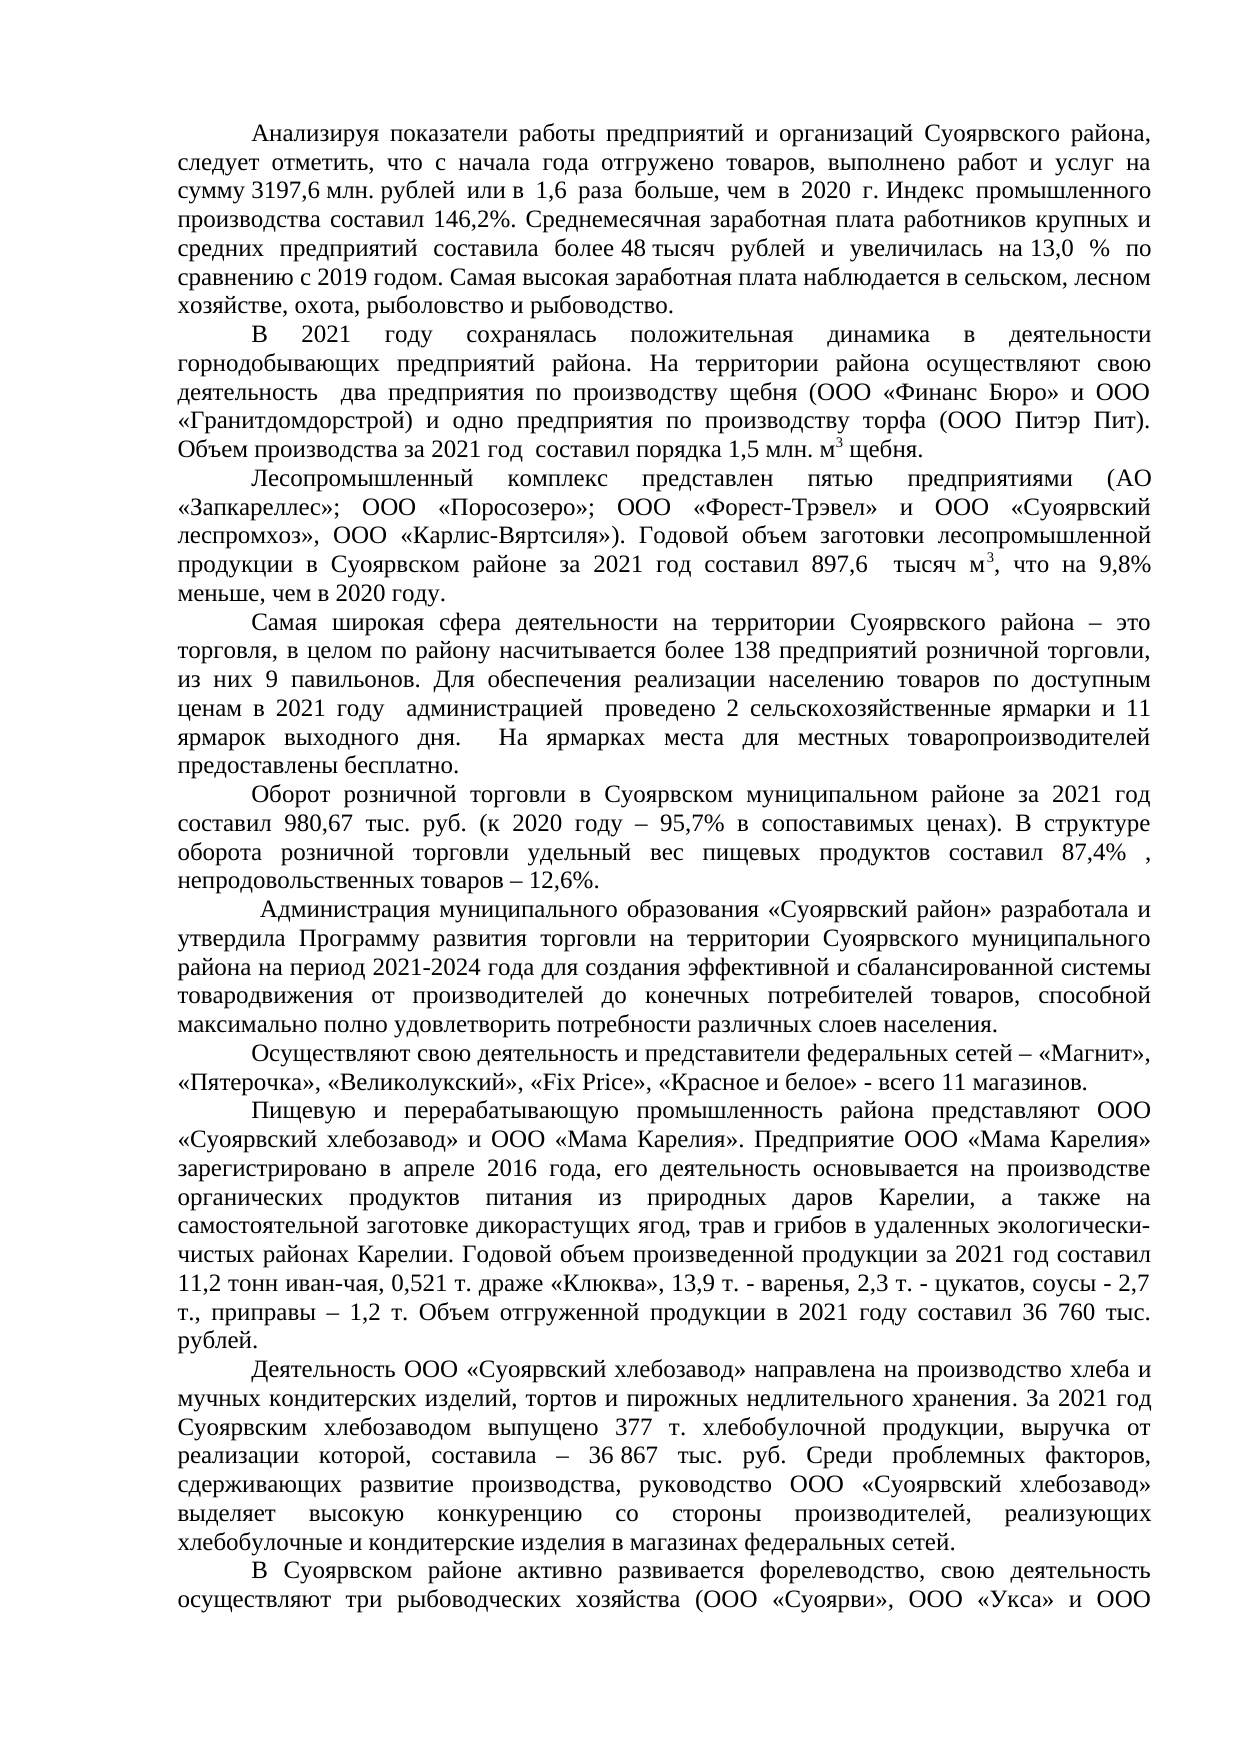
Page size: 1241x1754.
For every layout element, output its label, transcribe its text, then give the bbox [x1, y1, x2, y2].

text Лесопромышленный комплекс представлен пятью предприятиями (АО «Запкареллес»; ООО «Поросозеро»; ООО «Форест-Трэвел» и ООО «Суоярвский леспромхоз», ООО «Карлис-Вяртсиля»). Годовой объем заготовки лесопромышленной продукции в Суоярвском районе за 2021 год составил 897,6 тысяч м3, что на 9,8% меньше, чем в 2020 году. [177, 463, 1152, 607]
text Осуществляют свою деятельность и представители федеральных сетей – «Магнит», «Пятерочка», «Великолукский», «Fix Price», «Красное и белое» - всего 11 магазинов. [177, 1038, 1152, 1096]
text Анализируя показатели работы предприятий и организаций Суоярвского района, следует отметить, что с начала года отгружено товаров, выполнено работ и услуг на сумму 3197,6 млн. рублей или в 1,6 раза больше, чем в 2020 г. Индекс промышленного производства составил 146,2%. Среднемесячная заработная плата работников крупных и средних предприятий составила более 48 тысяч рублей и увеличилась на 13,0 % по сравнению с 2019 годом. Самая высокая заработная плата наблюдается в сельском, лесном хозяйстве, охота, рыболовство и рыбоводство. [177, 118, 1152, 319]
text В 2021 году сохранялась положительная динамика в деятельности горнодобывающих предприятий района. На территории района осуществляют свою деятельность два предприятия по производству щебня (ООО «Финанс Бюро» и ООО «Гранитдомдорстрой) и одно предприятия по производству торфа (ООО Питэр Пит). Объем производства за 2021 год составил порядка 1,5 млн. м3 щебня. [177, 319, 1152, 463]
text Администрация муниципального образования «Суоярвский район» разработала и утвердила Программу развития торговли на территории Суоярвского муниципального района на период 2021-2024 года для создания эффективной и сбалансированной системы товародвижения от производителей до конечных потребителей товаров, способной максимально полно удовлетворить потребности различных слоев населения. [177, 894, 1152, 1038]
text Оборот розничной торговли в Суоярвском муниципальном районе за 2021 год составил 980,67 тыс. руб. (к 2020 году – 95,7% в сопоставимых ценах). В структуре оборота розничной торговли удельный вес пищевых продуктов составил 87,4% , непродовольственных товаров – 12,6%. [177, 779, 1152, 894]
text Пищевую и перерабатывающую промышленность района представляют ООО «Суоярвский хлебозавод» и ООО «Мама Карелия». Предприятие ООО «Мама Карелия» зарегистрировано в апреле 2016 года, его деятельность основывается на производстве органических продуктов питания из природных даров Карелии, а также на самостоятельной заготовке дикорастущих ягод, трав и грибов в удаленных экологически-чистых районах Карелии. Годовой объем произведенной продукции за 2021 год составил 11,2 тонн иван-чая, 0,521 т. драже «Клюква», 13,9 т. - варенья, 2,3 т. - цукатов, соусы - 2,7 т., приправы – 1,2 т. Объем отгруженной продукции в 2021 году составил 36 760 тыс. рублей. [177, 1096, 1152, 1354]
text Самая широкая сфера деятельности на территории Суоярвского района – это торговля, в целом по району насчитывается более 138 предприятий розничной торговли, из них 9 павильонов. Для обеспечения реализации населению товаров по доступным ценам в 2021 году администрацией проведено 2 сельскохозяйственные ярмарки и 11 ярмарок выходного дня. На ярмарках места для местных товаропроизводителей предоставлены бесплатно. [177, 607, 1152, 779]
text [177, 1556, 1152, 1613]
text Деятельность ООО «Суоярвский хлебозавод» направлена на производство хлеба и мучных кондитерских изделий, тортов и пирожных недлительного хранения. За 2021 год Суоярвским хлебозаводом выпущено 377 т. хлебобулочной продукции, выручка от реализации которой, составила – 36 867 тыс. руб. Среди проблемных факторов, сдерживающих развитие производства, руководство ООО «Суоярвский хлебозавод» выделяет высокую конкуренцию со стороны производителей, реализующих хлебобулочные и кондитерские изделия в магазинах федеральных сетей. [177, 1354, 1152, 1556]
